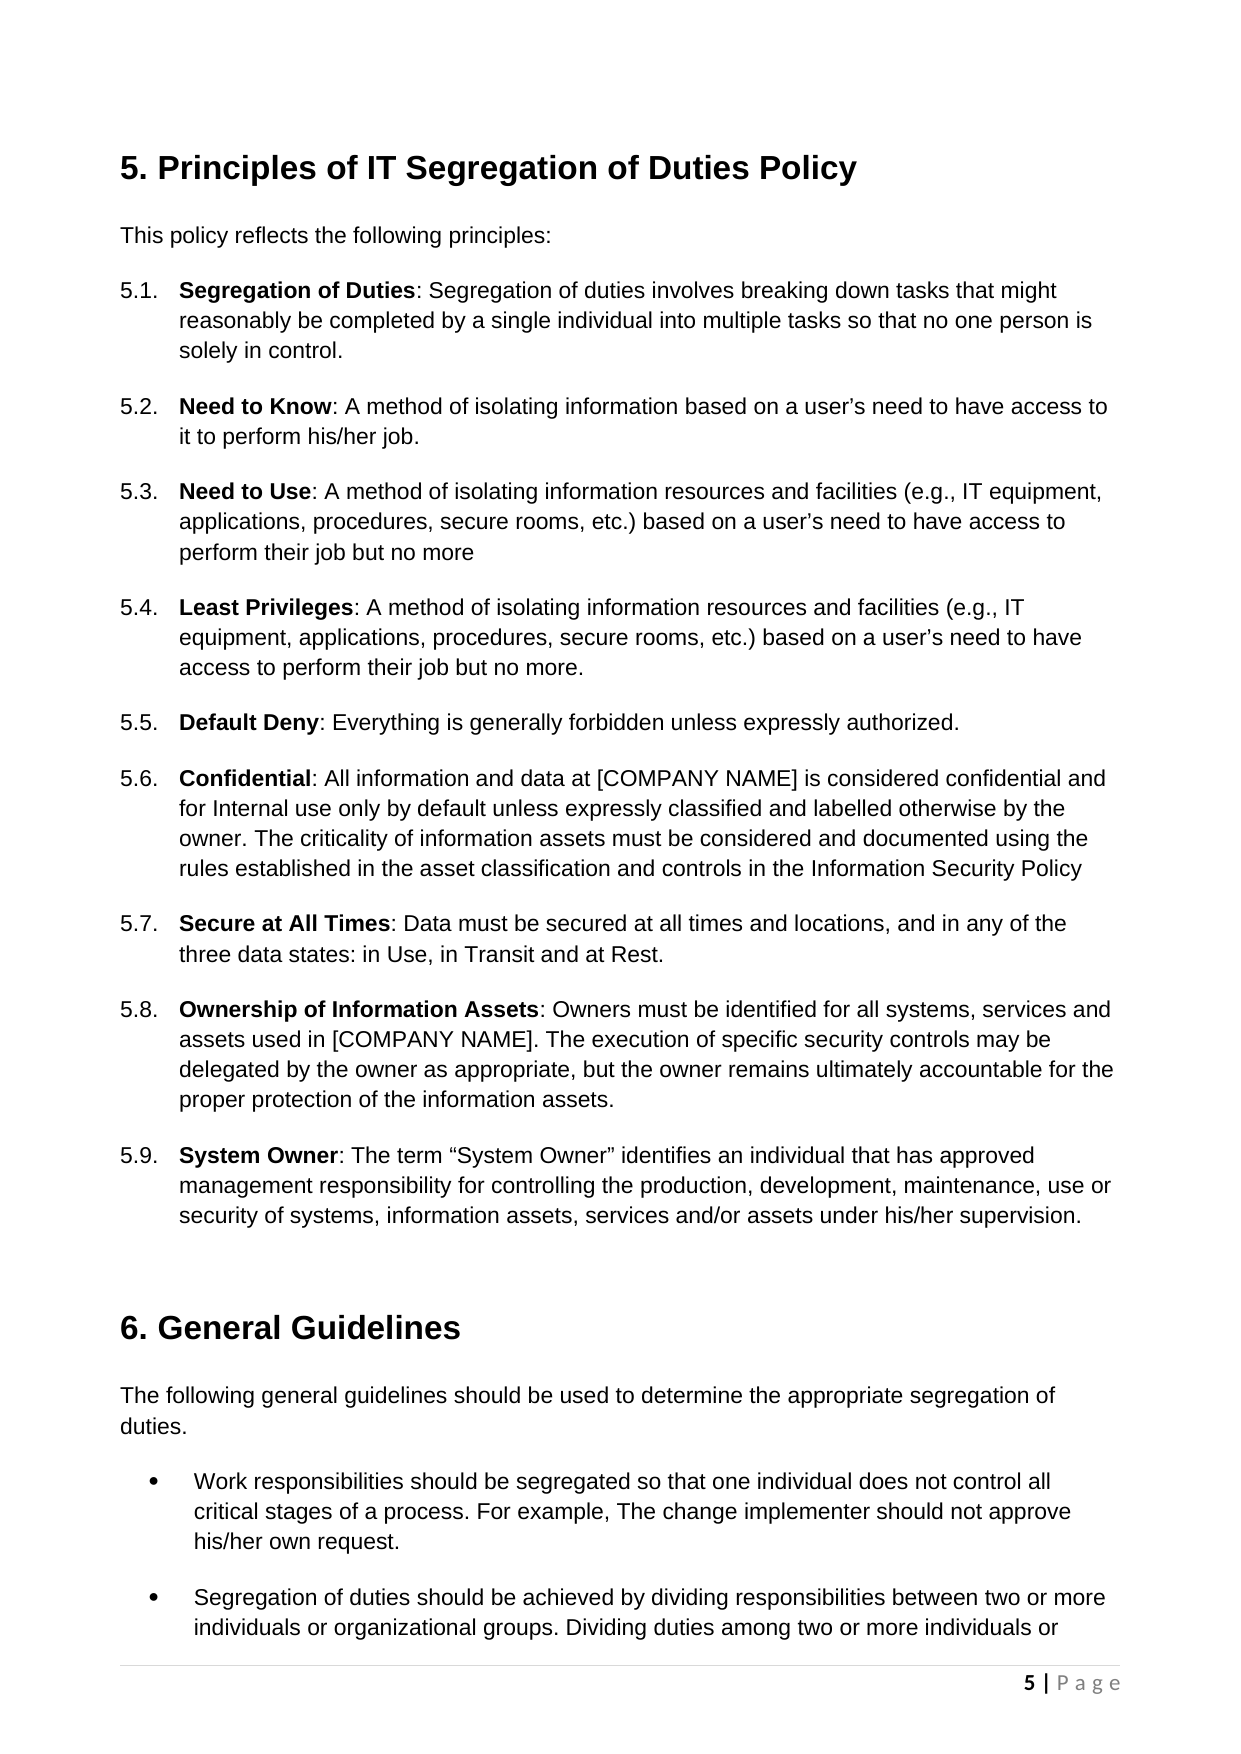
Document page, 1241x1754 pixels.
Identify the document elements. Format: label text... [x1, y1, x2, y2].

list Work responsibilities should be segregated so that one individual does not control all critical stages of a process. For example, The change implementer should not approve his/her own request. [149, 1468, 1120, 1555]
text Segregation of Duties: Segregation of duties involves breaking down tasks that might reasonably be completed by a single individual into multiple tasks so that no one person is solely in control. [120, 277, 1120, 364]
text Ownership of Information Assets: Owners must be identified for all systems, services and assets used in [COMPANY NAME]. The execution of specific security controls may be delegated by the owner as appropriate, but the owner remains ultimately accountable for the proper protection of the information assets. [120, 996, 1120, 1113]
text Need to Know: A method of isolating information based on a user’s need to have access to it to perform his/her job. [120, 393, 1120, 449]
text Principles of IT Segregation of Duties Policy [120, 148, 1120, 186]
list This policy reflects the following principles: [120, 222, 1120, 248]
text Default Deny: Everything is generally forbidden unless expressly authorized. [120, 709, 1120, 736]
text The following general guidelines should be used to determine the appropriate segregation of duties. [120, 1382, 1120, 1439]
text Least Privileges: A method of isolating information resources and facilities (e.g., IT equipment, applications, procedures, secure rooms, etc.) based on a user’s need to have access to perform their job but no more. [120, 594, 1120, 681]
text General Guidelines [120, 1308, 1120, 1347]
text Need to Use: A method of isolating information resources and facilities (e.g., IT equipment, applications, procedures, secure rooms, etc.) based on a user’s need to have access to perform their job but no more [120, 478, 1120, 565]
text System Owner: The term “System Owner” identifies an individual that has approved management responsibility for controlling the production, development, maintenance, use or security of systems, information assets, services and/or assets under his/her supervision. [120, 1142, 1120, 1228]
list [149, 1583, 1120, 1640]
text Secure at All Times: Data must be secured at all times and locations, and in any of the three data states: in Use, in Transit and at Rest. [120, 910, 1120, 967]
text Confidential: All information and data at [COMPANY NAME] is considered confidential and for Internal use only by default unless expressly classified and labelled otherwise by the owner. The criticality of information assets must be considered and documented using the rules established in the asset classification and controls in the Information Security Policy [120, 764, 1120, 882]
